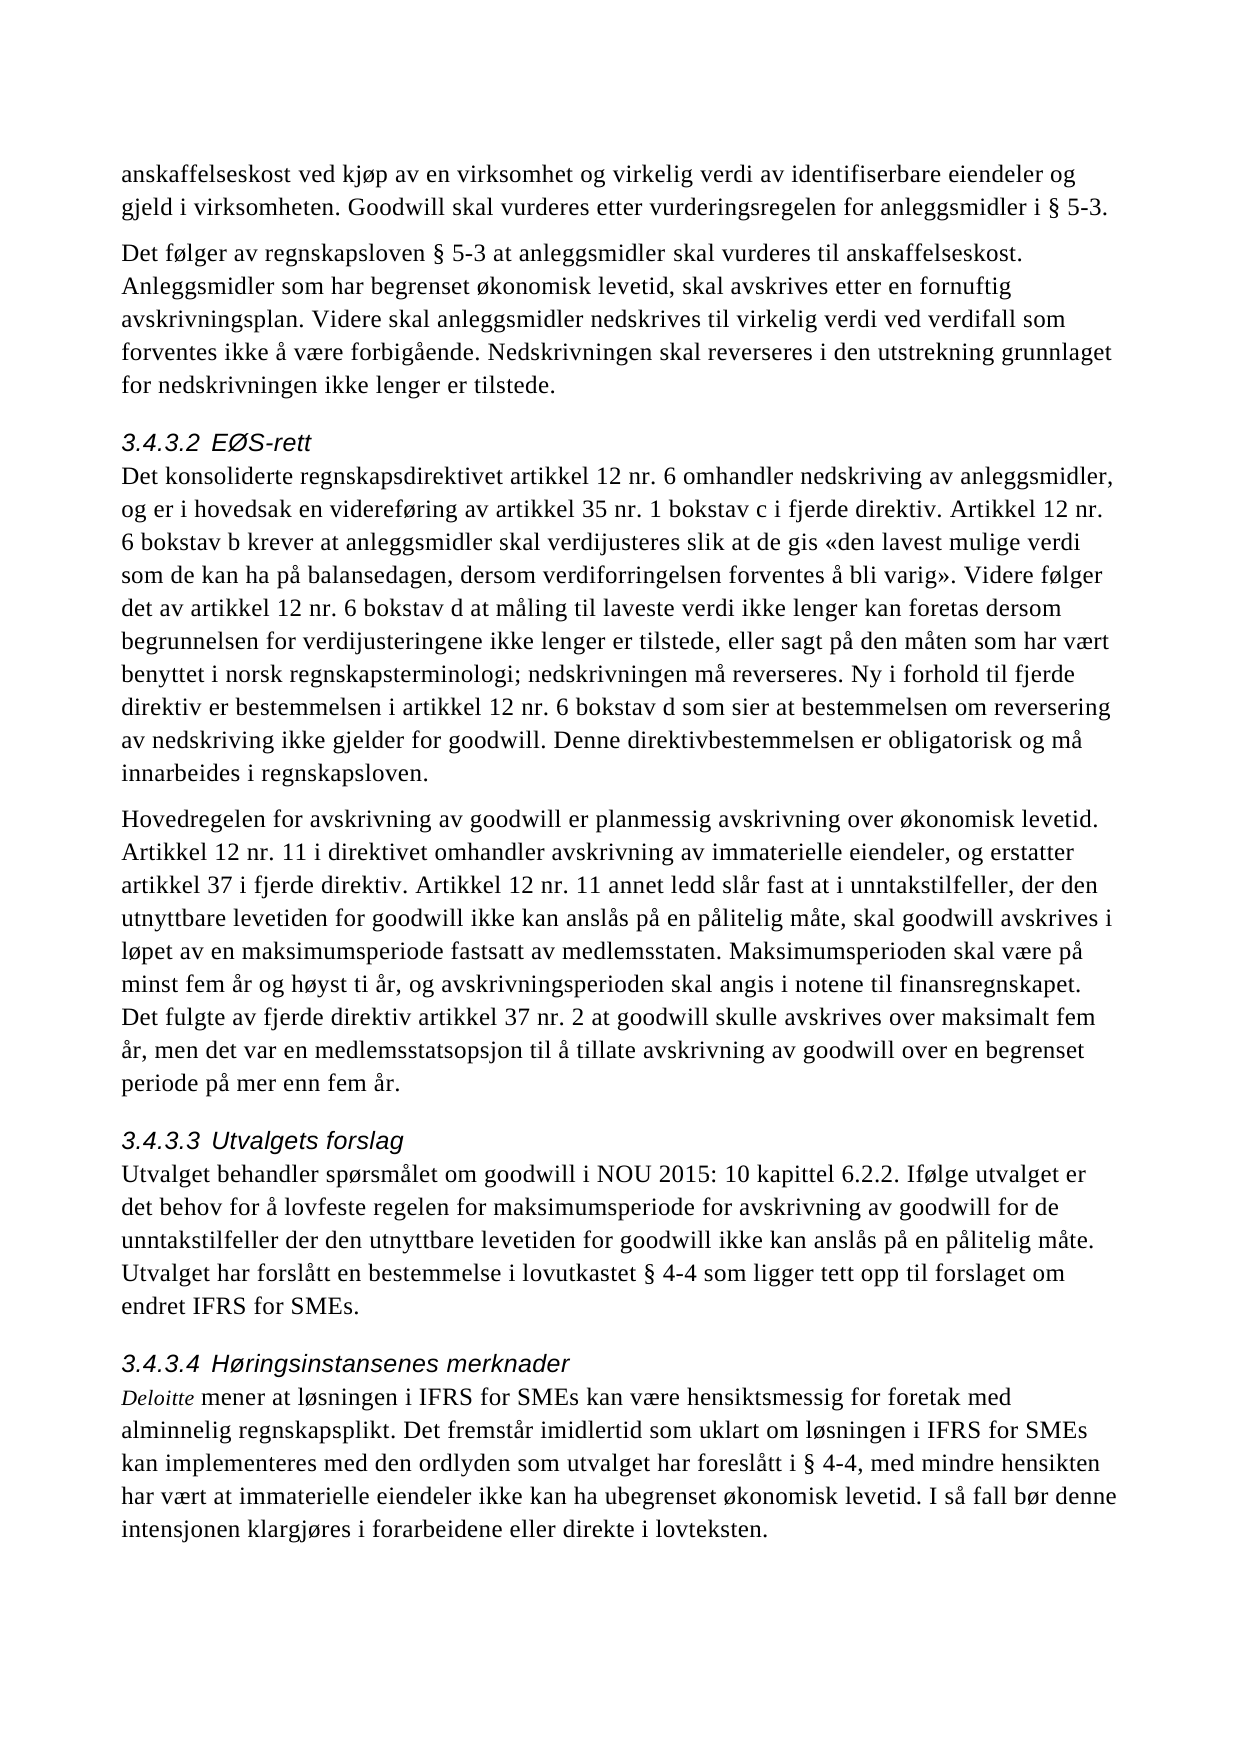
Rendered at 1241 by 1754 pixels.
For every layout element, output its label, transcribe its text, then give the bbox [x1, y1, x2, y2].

subtitle Utvalgets forslag [121, 1126, 1119, 1155]
text Deloitte mener at løsningen i IFRS for SMEs kan være hensiktsmessig for foretak med alminnelig regnskapsplikt. Det fremstår imidlertid som uklart om løsningen i IFRS for SMEs kan implementeres med den ordlyden som utvalget har foreslått i § 4-4, med mindre hensikten har vært at immaterielle eiendeler ikke kan ha ubegrenset økonomisk levetid. I så fall bør denne intensjonen klargjøres i forarbeidene eller direkte i lovteksten. [121, 1382, 1119, 1543]
text Hovedregelen for avskrivning av goodwill er planmessig avskrivning over økonomisk levetid. Artikkel 12 nr. 11 i direktivet omhandler avskrivning av immaterielle eiendeler, og erstatter artikkel 37 i fjerde direktiv. Artikkel 12 nr. 11 annet ledd slår fast at i unntakstilfeller, der den utnyttbare levetiden for goodwill ikke kan anslås på en pålitelig måte, skal goodwill avskrives i løpet av en maksimumsperiode fastsatt av medlemsstaten. Maksimumsperioden skal være på minst fem år og høyst ti år, og avskrivningsperioden skal angis i notene til finansregnskapet. Det fulgte av fjerde direktiv artikkel 37 nr. 2 at goodwill skulle avskrives over maksimalt fem år, men det var en medlemsstatsopsjon til å tillate avskrivning av goodwill over en begrenset periode på mer enn fem år. [121, 804, 1119, 1097]
text Utvalget behandler spørsmålet om goodwill i NOU 2015: 10 kapittel 6.2.2. Ifølge utvalget er det behov for å lovfeste regelen for maksimumsperiode for avskrivning av goodwill for de unntakstilfeller der den utnyttbare levetiden for goodwill ikke kan anslås på en pålitelig måte. Utvalget har forslått en bestemmelse i lovutkastet § 4-4 som ligger tett opp til forslaget om endret IFRS for SMEs. [121, 1159, 1119, 1320]
text Det konsoliderte regnskapsdirektivet artikkel 12 nr. 6 omhandler nedskriving av anleggsmidler, og er i hovedsak en videreføring av artikkel 35 nr. 1 bokstav c i fjerde direktiv. Artikkel 12 nr. 6 bokstav b krever at anleggsmidler skal verdijusteres slik at de gis «den lavest mulige verdi som de kan ha på balansedagen, dersom verdiforringelsen forventes å bli varig». Videre følger det av artikkel 12 nr. 6 bokstav d at måling til laveste verdi ikke lenger kan foretas dersom begrunnelsen for verdijusteringene ikke lenger er tilstede, eller sagt på den måten som har vært benyttet i norsk regnskapsterminologi; nedskrivningen må reverseres. Ny i forhold til fjerde direktiv er bestemmelsen i artikkel 12 nr. 6 bokstav d som sier at bestemmelsen om reversering av nedskriving ikke gjelder for goodwill. Denne direktivbestemmelsen er obligatorisk og må innarbeides i regnskapsloven. [121, 461, 1119, 787]
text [121, 159, 1119, 221]
subtitle EØS-rett [121, 428, 1119, 457]
subtitle Høringsinstansenes merknader [121, 1349, 1119, 1378]
text Det følger av regnskapsloven § 5-3 at anleggsmidler skal vurderes til anskaffelseskost. Anleggsmidler som har begrenset økonomisk levetid, skal avskrives etter en fornuftig avskrivningsplan. Videre skal anleggsmidler nedskrives til virkelig verdi ved verdifall som forventes ikke å være forbigående. Nedskrivningen skal reverseres i den utstrekning grunnlaget for nedskrivningen ikke lenger er tilstede. [121, 238, 1119, 399]
